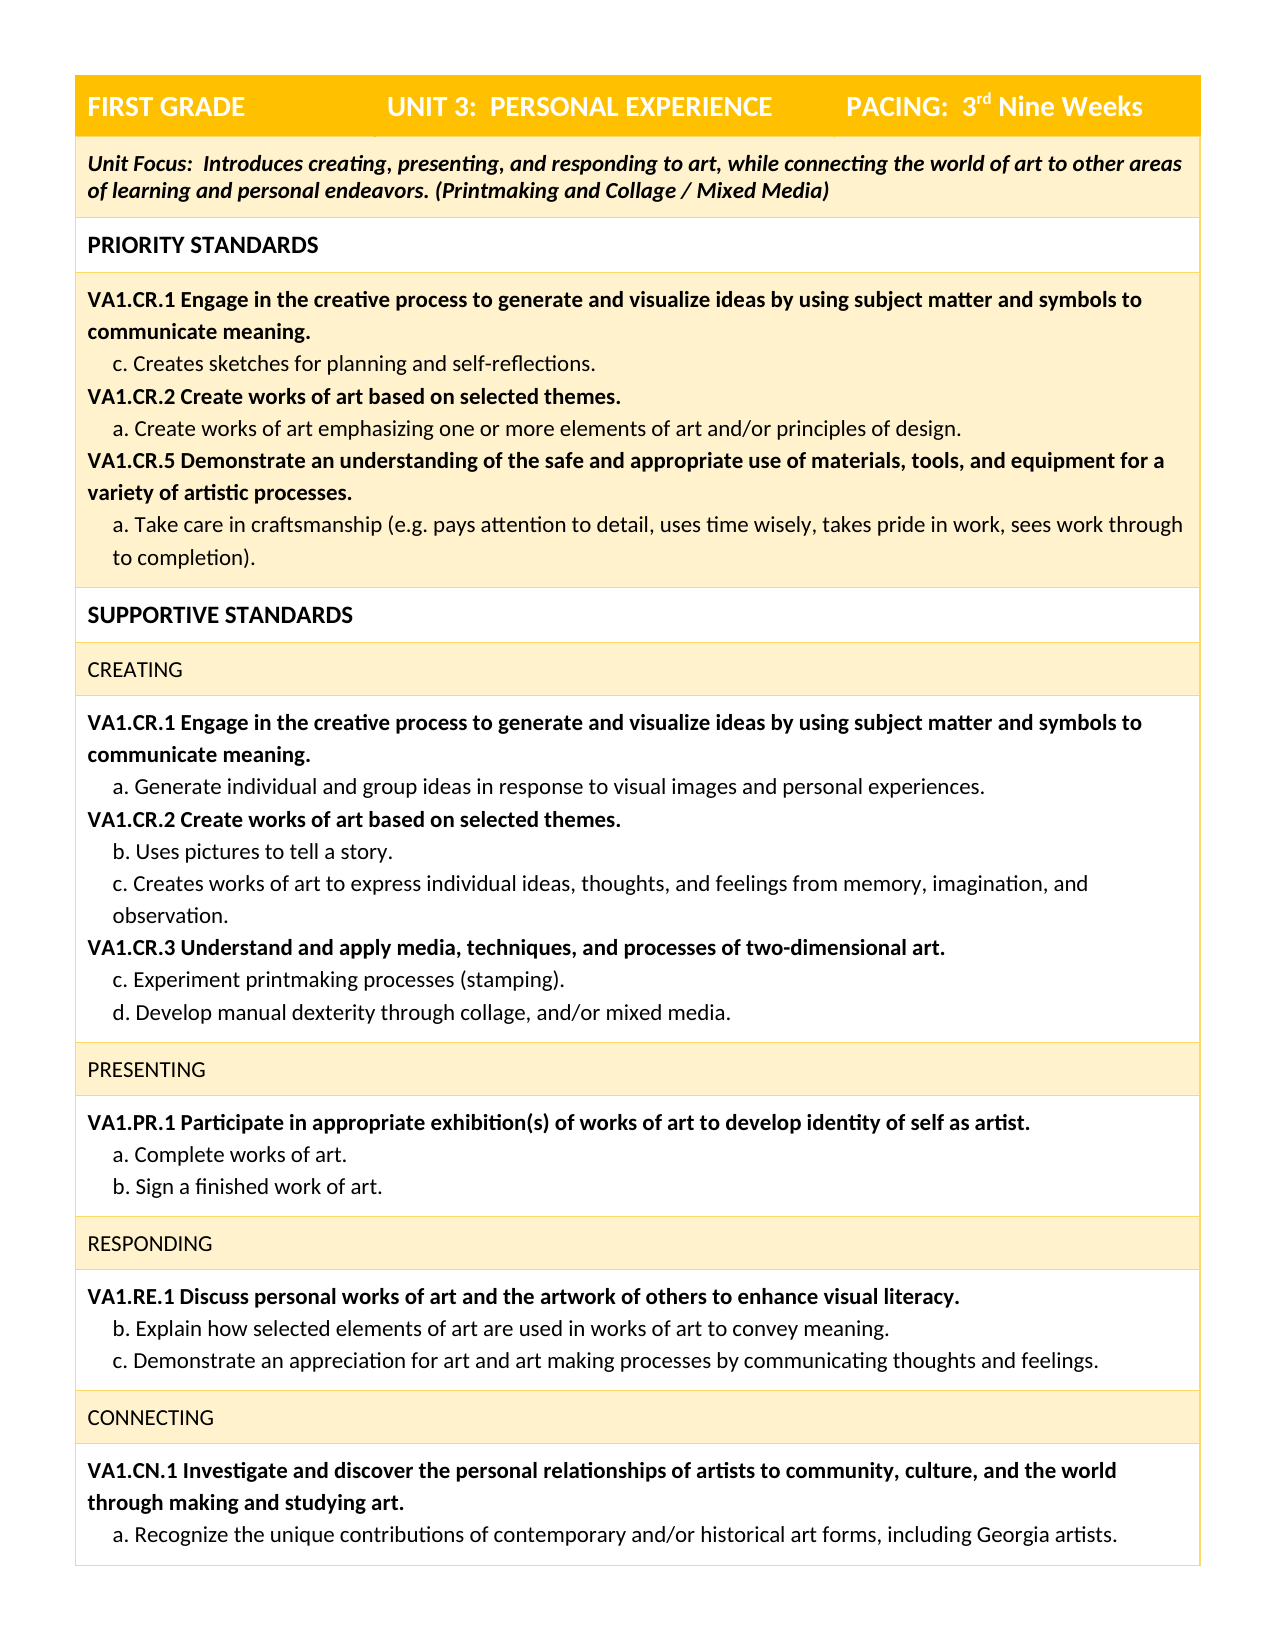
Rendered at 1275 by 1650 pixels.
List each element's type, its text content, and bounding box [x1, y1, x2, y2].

table_cell CONNECTING [76, 1391, 1199, 1443]
table_cell PRESENTING [76, 1043, 1199, 1095]
table_cell PRIORITY STANDARDS [76, 218, 1199, 272]
table_cell VA1.PR.1 Participate in appropriate exhibition(s) of works of art to develop identity of self as artist. a. Complete works of art. b. Sign a finished work of art. [76, 1096, 1199, 1216]
table_cell VA1.RE.1 Discuss personal works of art and the artwork of others to enhance visual literacy. b. Explain how selected elements of art are used in works of art to convey meaning. c. Demonstrate an appreciation for art and art making processes by communicating thoughts and feelings. [76, 1270, 1199, 1390]
table_header FIRST GRADE [76, 76, 374, 136]
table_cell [76, 1444, 1199, 1564]
table_cell Unit Focus: Introduces creating, presenting, and responding to art, while connecting the world of art to other areas of learning and personal endeavors. (Printmaking and Collage / Mixed Media) [76, 137, 1199, 217]
table_header PACING: 3rd Nine Weeks [835, 76, 1199, 136]
table_cell SUPPORTIVE STANDARDS [76, 588, 1199, 642]
table_cell RESPONDING [76, 1217, 1199, 1269]
table_cell VA1.CR.1 Engage in the creative process to generate and visualize ideas by using subject matter and symbols to communicate meaning. a. Generate individual and group ideas in response to visual images and personal experiences. VA1.CR.2 Create works of art based on selected themes. b. Uses pictures to tell a story. c. Creates works of art to express individual ideas, thoughts, and feelings from memory, imagination, and observation. VA1.CR.3 Understand and apply media, techniques, and processes of two-dimensional art. c. Experiment printmaking processes (stamping). d. Develop manual dexterity through collage, and/or mixed media. [76, 696, 1199, 1042]
table_cell VA1.CR.1 Engage in the creative process to generate and visualize ideas by using subject matter and symbols to communicate meaning. c. Creates sketches for planning and self-reflections. VA1.CR.2 Create works of art based on selected themes. a. Create works of art emphasizing one or more elements of art and/or principles of design. VA1.CR.5 Demonstrate an understanding of the safe and appropriate use of materials, tools, and equipment for a variety of artistic processes. a. Take care in craftsmanship (e.g. pays attention to detail, uses time wisely, takes pride in work, sees work through to completion). [76, 273, 1199, 587]
table_cell CREATING [76, 643, 1199, 695]
table_header UNIT 3: PERSONAL EXPERIENCE [376, 76, 834, 136]
